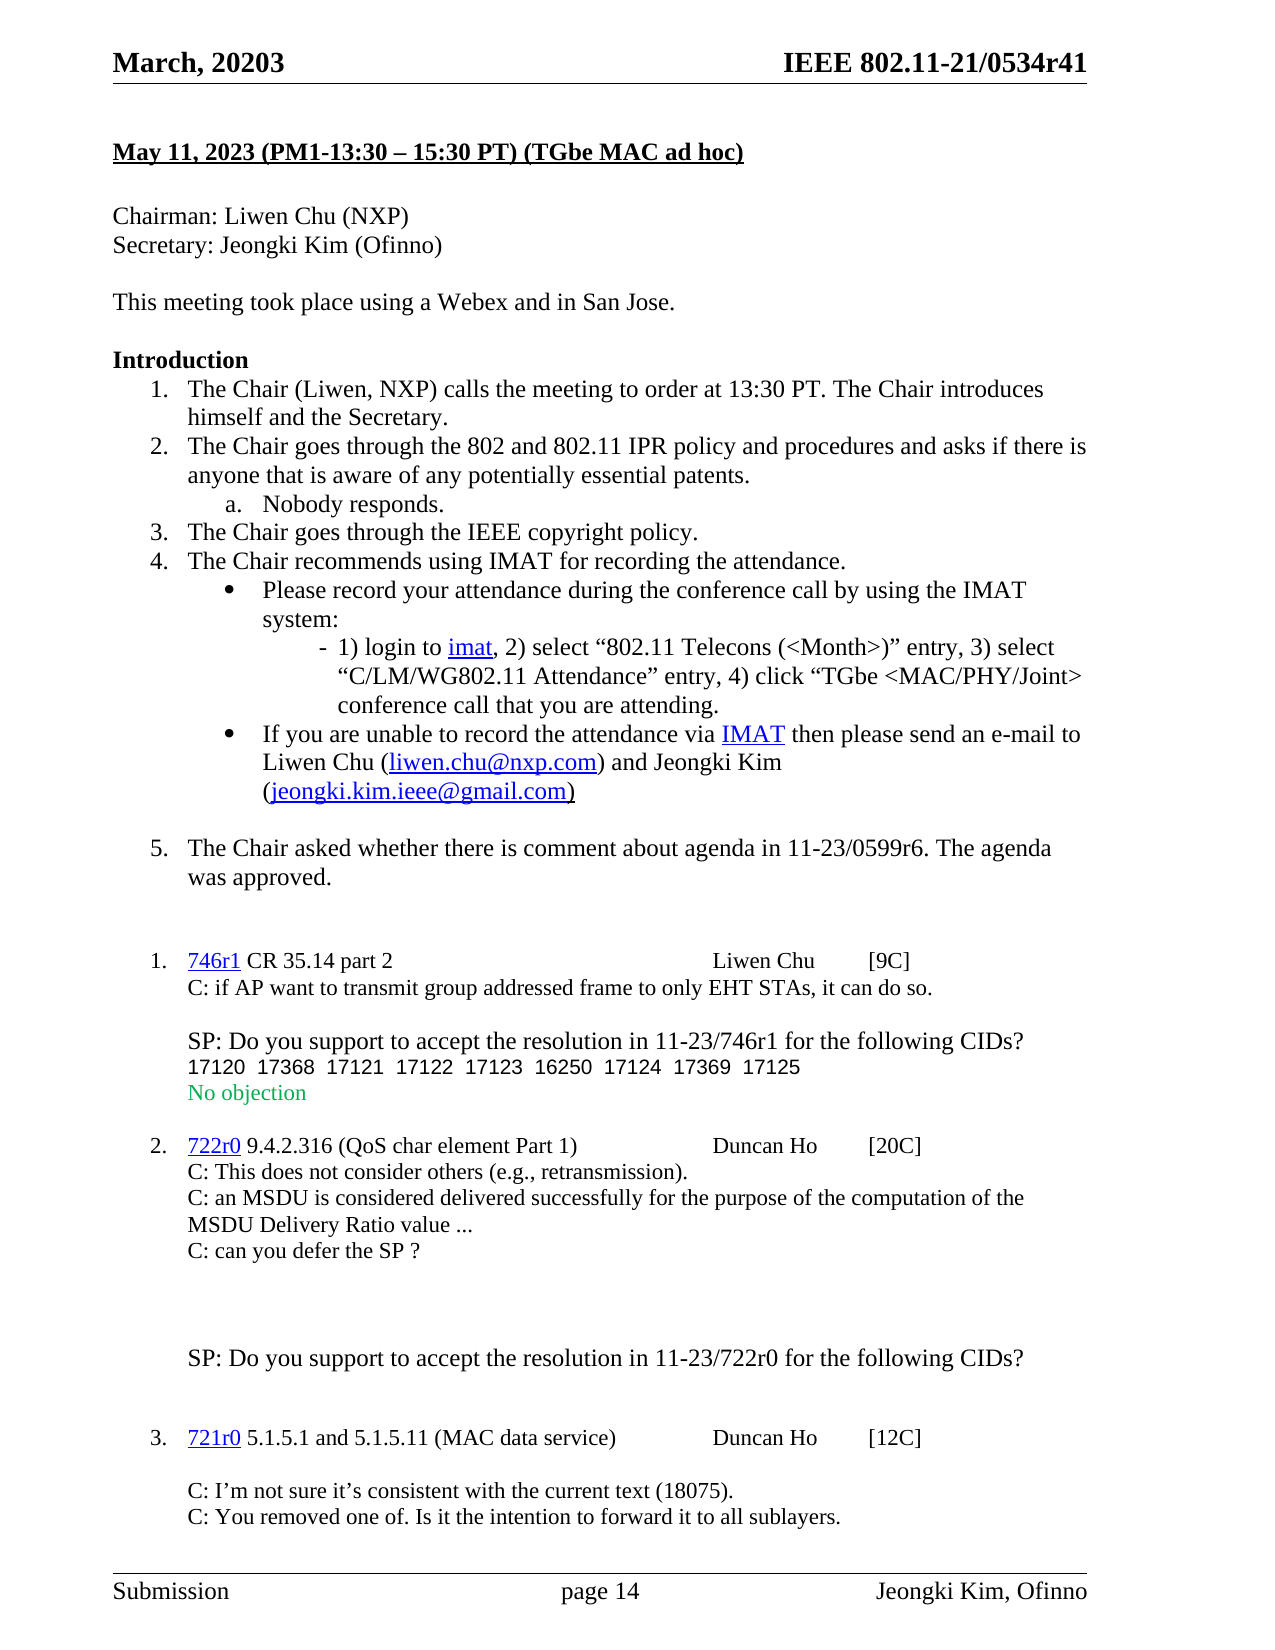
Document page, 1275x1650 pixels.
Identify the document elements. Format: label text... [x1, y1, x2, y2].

list Nobody responds. [225, 489, 1087, 517]
text Secretary: Jeongki Kim (Ofinno) [112, 230, 1087, 259]
list SP: Do you support to accept the resolution in 11-23/746r1 for the following CIDs? [187, 1026, 1087, 1055]
list The Chair goes through the 802 and 802.11 IPR policy and procedures and asks if there is anyone that is aware of any potentially essential patents. [150, 431, 1087, 489]
list 721r0 5.1.5.1 and 5.1.5.11 (MAC data service) Duncan Ho [12C] [150, 1424, 1087, 1450]
list The Chair recommends using IMAT for recording the attendance. [150, 546, 1087, 575]
list 17120 17368 17121 17122 17123 16250 17124 17369 17125 [187, 1055, 1087, 1079]
list C: I’m not sure it’s consistent with the current text (18075). [187, 1477, 1087, 1503]
list C: an MSDU is considered delivered successfully for the purpose of the computation of the MSDU Delivery Ratio value ... [187, 1184, 1087, 1237]
list If you are unable to record the attendance via IMAT then please send an e-mail to Liwen Chu (liwen.chu@nxp.com) and Jeongki Kim (jeongki.kim.ieee@gmail.com) [225, 719, 1087, 805]
list The Chair asked whether there is comment about agenda in 11-23/0599r6. The agenda was approved. [150, 833, 1087, 891]
list The Chair (Liwen, NXP) calls the meeting to order at 13:30 PT. The Chair introduces himself and the Secretary. [150, 374, 1087, 431]
list C: You removed one of. Is it the intention to forward it to all sublayers. [187, 1503, 1087, 1529]
list Please record your attendance during the conference call by using the IMAT system: [225, 575, 1087, 632]
list C: can you defer the SP ? [187, 1237, 1087, 1263]
list No objection [187, 1079, 1087, 1105]
text Chairman: Liwen Chu (NXP) [112, 201, 1087, 230]
list The Chair goes through the IEEE copyright policy. [150, 517, 1087, 546]
list C: This does not consider others (e.g., retransmission). [187, 1158, 1087, 1184]
list C: if AP want to transmit group addressed frame to only EHT STAs, it can do so. [187, 974, 1087, 1000]
list 746r1 CR 35.14 part 2 Liwen Chu [9C] [150, 947, 1087, 974]
text This meeting took place using a Webex and in San Jose. [112, 287, 1087, 316]
list SP: Do you support to accept the resolution in 11-23/722r0 for the following CIDs? [187, 1343, 1087, 1371]
list 722r0 9.4.2.316 (QoS char element Part 1) Duncan Ho [20C] [150, 1132, 1087, 1158]
list 1) login to imat, 2) select “802.11 Telecons (<Month>)” entry, 3) select “C/LM/WG802.11 Attendance” entry, 4) click “TGbe <MAC/PHY/Joint> conference call that you are attending. [319, 632, 1087, 719]
subtitle May 11, 2023 (PM1-13:30 – 15:30 PT) (TGbe MAC ad hoc) [112, 137, 1087, 166]
text Introduction [112, 345, 1087, 374]
